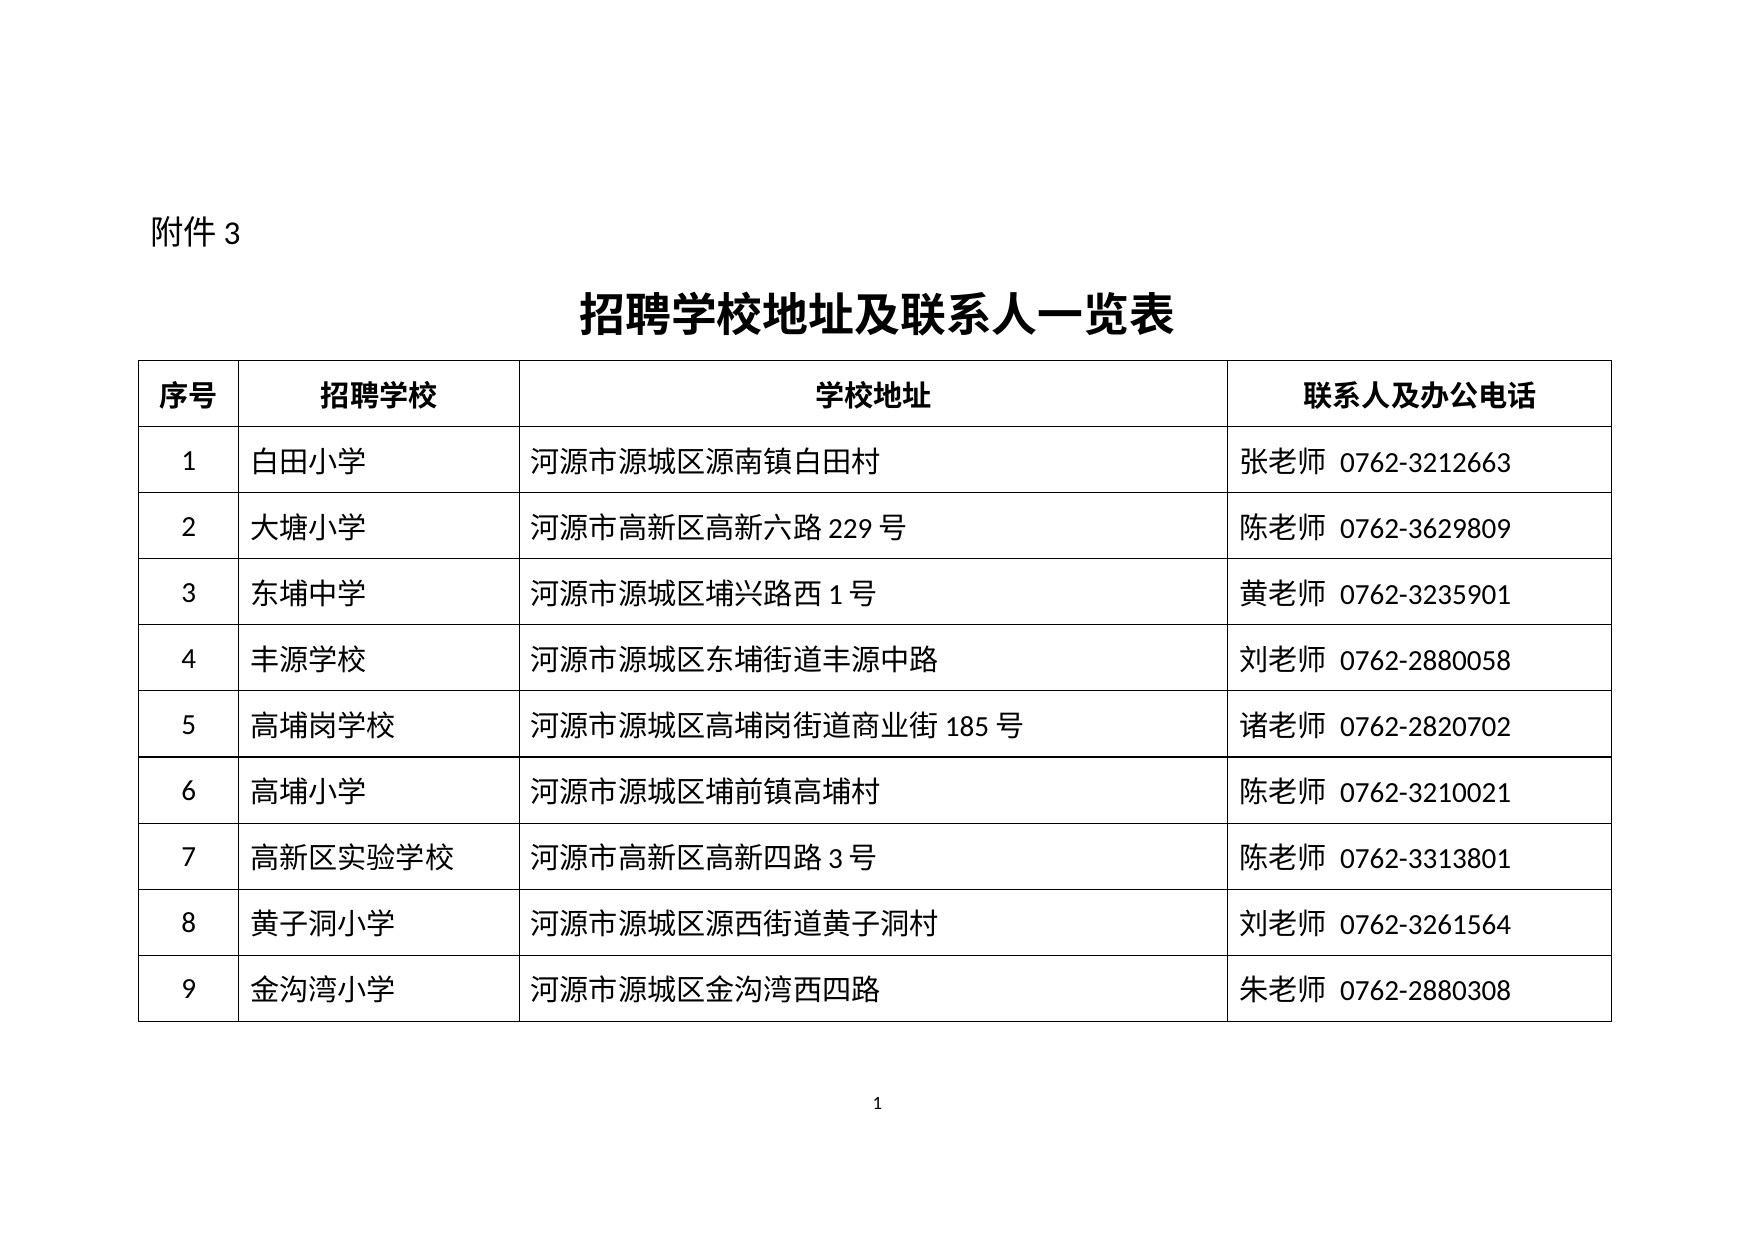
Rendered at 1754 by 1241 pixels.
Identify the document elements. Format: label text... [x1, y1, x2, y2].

table_cell 刘老师 0762-3261564 [1228, 890, 1611, 954]
table_header 联系人及办公电话 [1228, 361, 1611, 426]
table_cell 朱老师 0762-2880308 [1228, 956, 1611, 1021]
table_cell 金沟湾小学 [239, 956, 519, 1021]
table_header 学校地址 [520, 361, 1227, 426]
table_cell 白田小学 [239, 427, 519, 492]
table_cell 高新区实验学校 [239, 824, 519, 888]
table_cell 河源市源城区源南镇白田村 [520, 427, 1227, 492]
table_cell 刘老师 0762-2880058 [1228, 625, 1611, 690]
table_cell 大塘小学 [239, 493, 519, 558]
table_cell 河源市源城区高埔岗街道商业街185号 [520, 691, 1227, 756]
table_cell 陈老师 0762-3210021 [1228, 758, 1611, 822]
table_cell 6 [139, 758, 238, 822]
table_cell 河源市源城区埔兴路西1号 [520, 559, 1227, 624]
table_cell 河源市源城区埔前镇高埔村 [520, 758, 1227, 822]
table_cell 9 [139, 956, 238, 1021]
table_cell 5 [139, 691, 238, 756]
table_cell 诸老师 0762-2820702 [1228, 691, 1611, 756]
table_header 招聘学校 [239, 361, 519, 426]
table_cell 黄子洞小学 [239, 890, 519, 954]
table_cell 陈老师 0762-3313801 [1228, 824, 1611, 888]
table_cell 1 [139, 427, 238, 492]
table_cell 陈老师 0762-3629809 [1228, 493, 1611, 558]
table_cell 黄老师 0762-3235901 [1228, 559, 1611, 624]
table_cell 高埔小学 [239, 758, 519, 822]
table_cell 东埔中学 [239, 559, 519, 624]
table_cell 河源市源城区金沟湾西四路 [520, 956, 1227, 1021]
text 附件3 [150, 198, 1604, 263]
table_cell 3 [139, 559, 238, 624]
table_cell 7 [139, 824, 238, 888]
table_cell 丰源学校 [239, 625, 519, 690]
table_cell 2 [139, 493, 238, 558]
table_cell 张老师 0762-3212663 [1228, 427, 1611, 492]
table_cell 河源市高新区高新六路229号 [520, 493, 1227, 558]
table_cell 河源市源城区东埔街道丰源中路 [520, 625, 1227, 690]
table_cell 4 [139, 625, 238, 690]
table_header 序号 [139, 361, 238, 426]
table_cell 河源市源城区源西街道黄子洞村 [520, 890, 1227, 954]
table_cell 河源市高新区高新四路3号 [520, 824, 1227, 888]
text 招聘学校地址及联系人一览表 [150, 263, 1604, 360]
table_cell 8 [139, 890, 238, 954]
table_cell 高埔岗学校 [239, 691, 519, 756]
